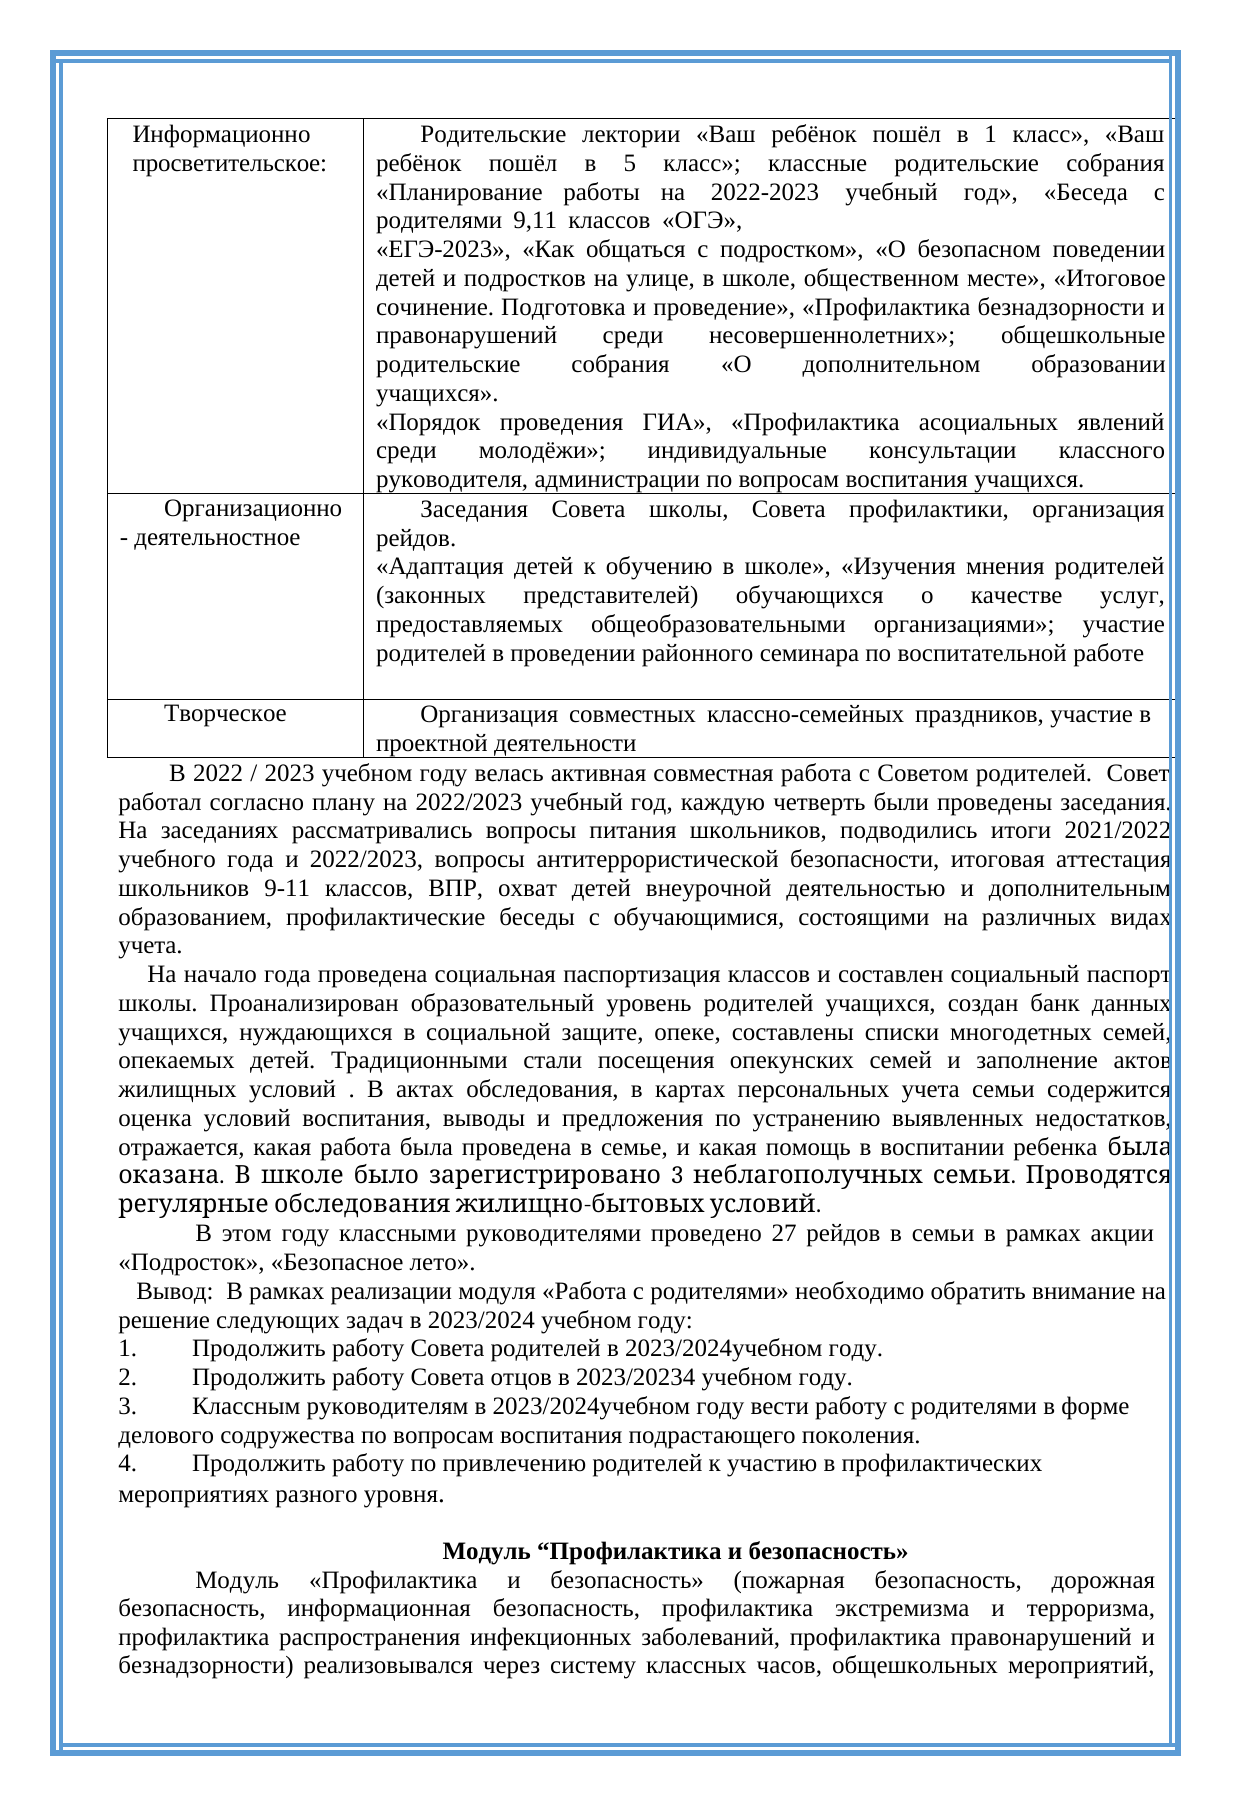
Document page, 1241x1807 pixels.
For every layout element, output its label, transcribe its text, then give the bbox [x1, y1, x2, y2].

table_cell Творческое [108, 700, 363, 757]
text Модуль “Профилактика и безопасность» [118, 1537, 1156, 1566]
text 1. Продолжить работу Совета родителей в 2023/2024учебном году. [118, 1333, 1169, 1362]
text На начало года проведена социальная паспортизация классов и составлен социальный паспорт школы. Проанализирован образовательный уровень родителей учащихся, создан банк данных учащихся, нуждающихся в социальной защите, опеке, составлены списки многодетных семей, опекаемых детей. Традиционными стали посещения опекунских семей и заполнение актов жилищных условий . В актах обследования, в картах персональных учета семьи содержится оценка условий воспитания, выводы и предложения по устранению выявленных недостатков, отражается, какая работа была проведена в семье, и какая помощь в воспитании ребенка была оказана. В школе было зарегистрировано 3 неблагополучных семьи. Проводятся регулярные обследования жилищно-бытовых условий. [118, 959, 1169, 1219]
text В 2022 / 2023 учебном году велась активная совместная работа с Советом родителей. Совет работал согласно плану на 2022/2023 учебный год, каждую четверть были проведены заседания. На заседаниях рассматривались вопросы питания школьников, подводились итоги 2021/2022 учебного года и 2022/2023, вопросы антитеррористической безопасности, итоговая аттестация школьников 9-11 классов, ВПР, охват детей внеурочной деятельностью и дополнительным образованием, профилактические беседы с обучающимися, состоящими на различных видах учета. [118, 758, 1169, 959]
text 3. Классным руководителям в 2023/2024учебном году вести работу с родителями в форме делового содружества по вопросам воспитания подрастающего поколения. [118, 1391, 1169, 1448]
text В этом году классными руководителями проведено 27 рейдов в семьи в рамках акции «Подросток», «Безопасное лето». [118, 1219, 1156, 1276]
table_cell Организационно - деятельностное [108, 494, 363, 698]
text Вывод: В рамках реализации модуля «Работа с родителями» необходимо обратить внимание на решение следующих задач в 2023/2024 учебном году: [118, 1276, 1169, 1333]
table_cell Организация совместных классно-семейных праздников, участие в проектной деятельности [364, 700, 1169, 757]
table_cell Родительские лектории «Ваш ребёнок пошёл в 1 класс», «Ваш ребёнок пошёл в 5 класс»; классные родительские собрания «Планирование работы на 2022-2023 учебный год», «Беседа с родителями 9,11 классов «ОГЭ», «ЕГЭ-2023», «Как общаться с подростком», «О безопасном поведении детей и подростков на улице, в школе, общественном месте», «Итоговое сочинение. Подготовка и проведение», «Профилактика безнадзорности и правонарушений среди несовершеннолетних»; общешкольные родительские собрания «О дополнительном образовании учащихся». «Порядок проведения ГИА», «Профилактика асоциальных явлений среди молодёжи»; индивидуальные консультации классного руководителя, администрации по вопросам воспитания учащихся. [364, 119, 1169, 493]
table_cell Информационно просветительское: [108, 119, 363, 493]
text 4. Продолжить работу по привлечению родителей к участию в профилактических мероприятиях разного уровня. [118, 1448, 1169, 1508]
text 2. Продолжить работу Совета отцов в 2023/20234 учебном году. [118, 1362, 1169, 1391]
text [118, 1566, 1156, 1680]
table_cell Заседания Совета школы, Совета профилактики, организация рейдов. «Адаптация детей к обучению в школе», «Изучения мнения родителей (законных представителей) обучающихся о качестве услуг, предоставляемых общеобразовательными организациями»; участие родителей в проведении районного семинара по воспитательной работе [364, 494, 1169, 698]
